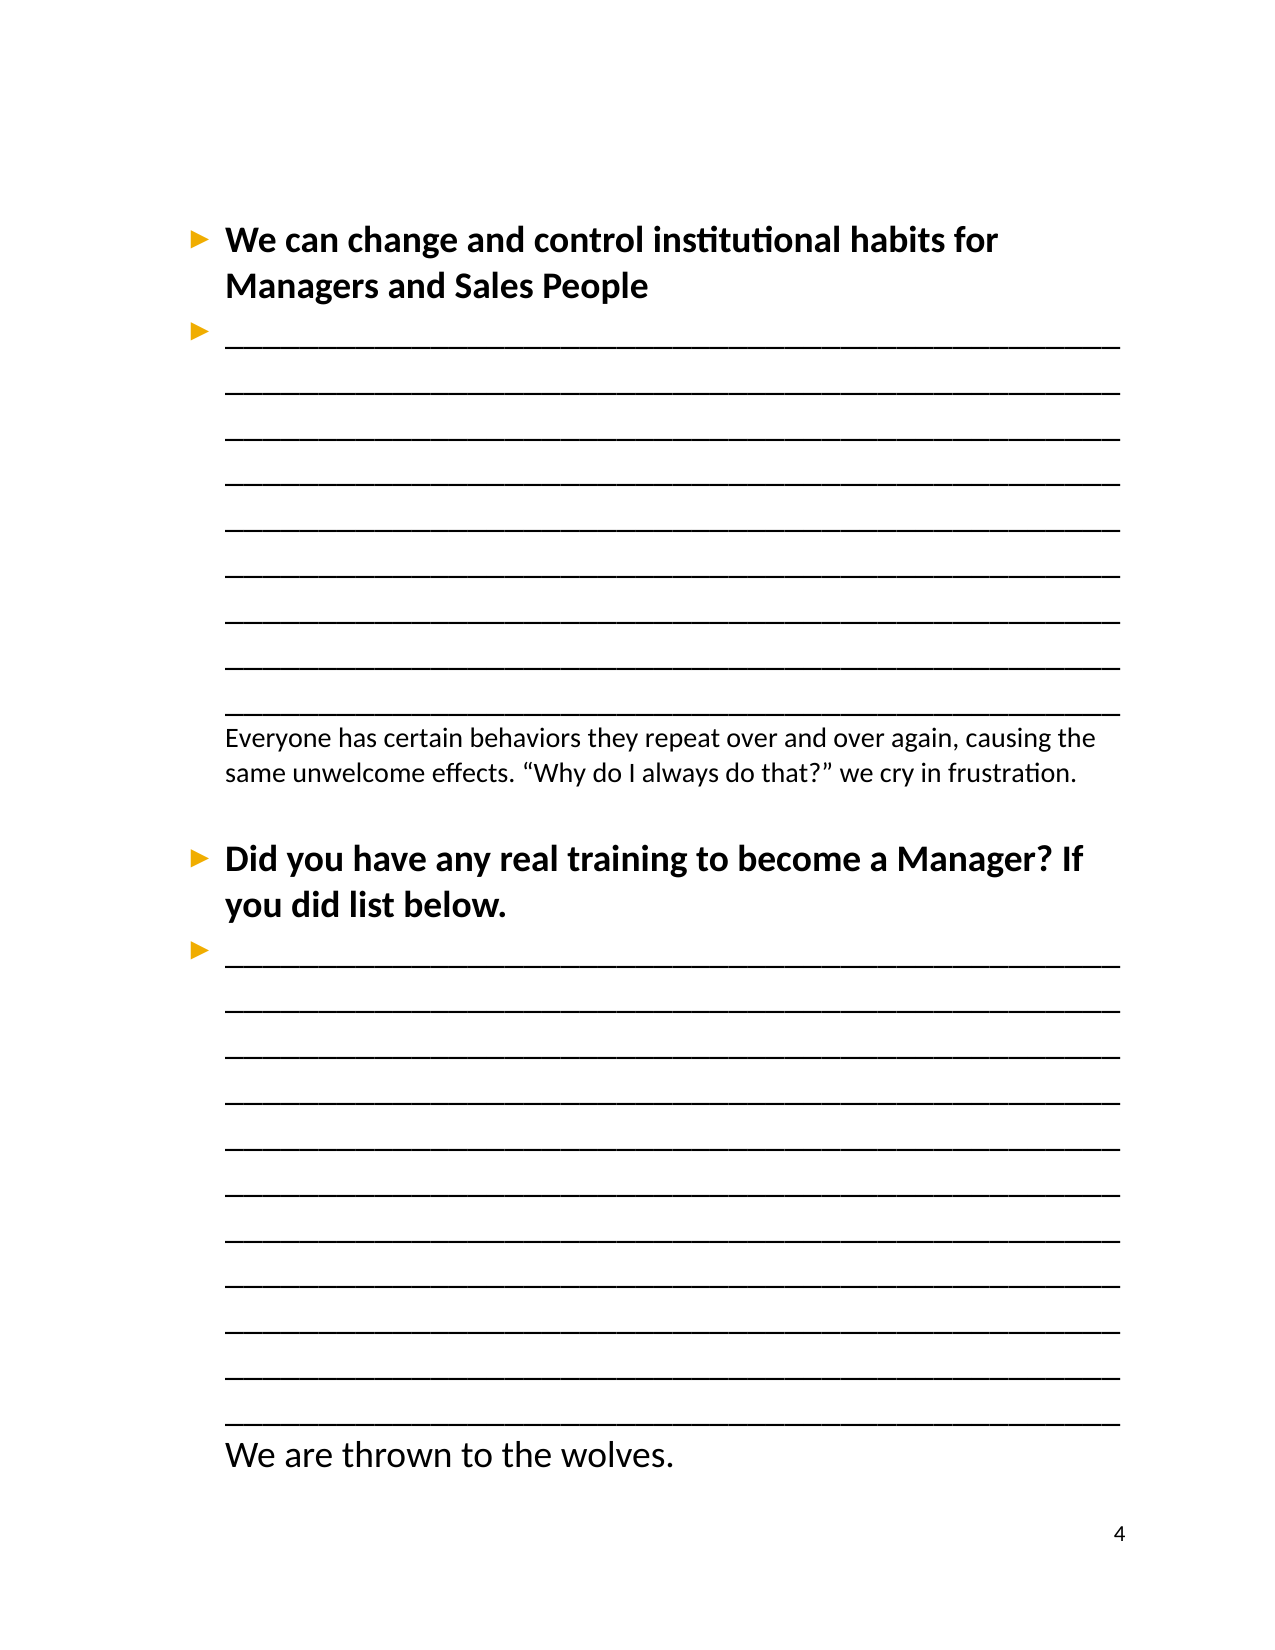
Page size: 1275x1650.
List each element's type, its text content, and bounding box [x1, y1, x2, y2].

list ________________________________________________________________________________________________________________________________________________________________________________________________________________________________________________________________________________________________________________________________________________________________________________________________________________________________________________ Everyone has certain behaviors they repeat over and over again, causing the same unwelcome effects. “Why do I always do that?” we cry in frustration. [187, 308, 1125, 789]
list Did you have any real training to become a Manager? If you did list below. [187, 835, 1125, 927]
list ________________________________________________________________________________________________________________________________________________________________________________________________________________________________________________________________________________________________________________________________________________________________________________________________________________________________________________________________________________________________________________________________________________We are thrown to the wolves. [187, 927, 1125, 1477]
list We can change and control institutional habits for Managers and Sales People [187, 216, 1125, 308]
